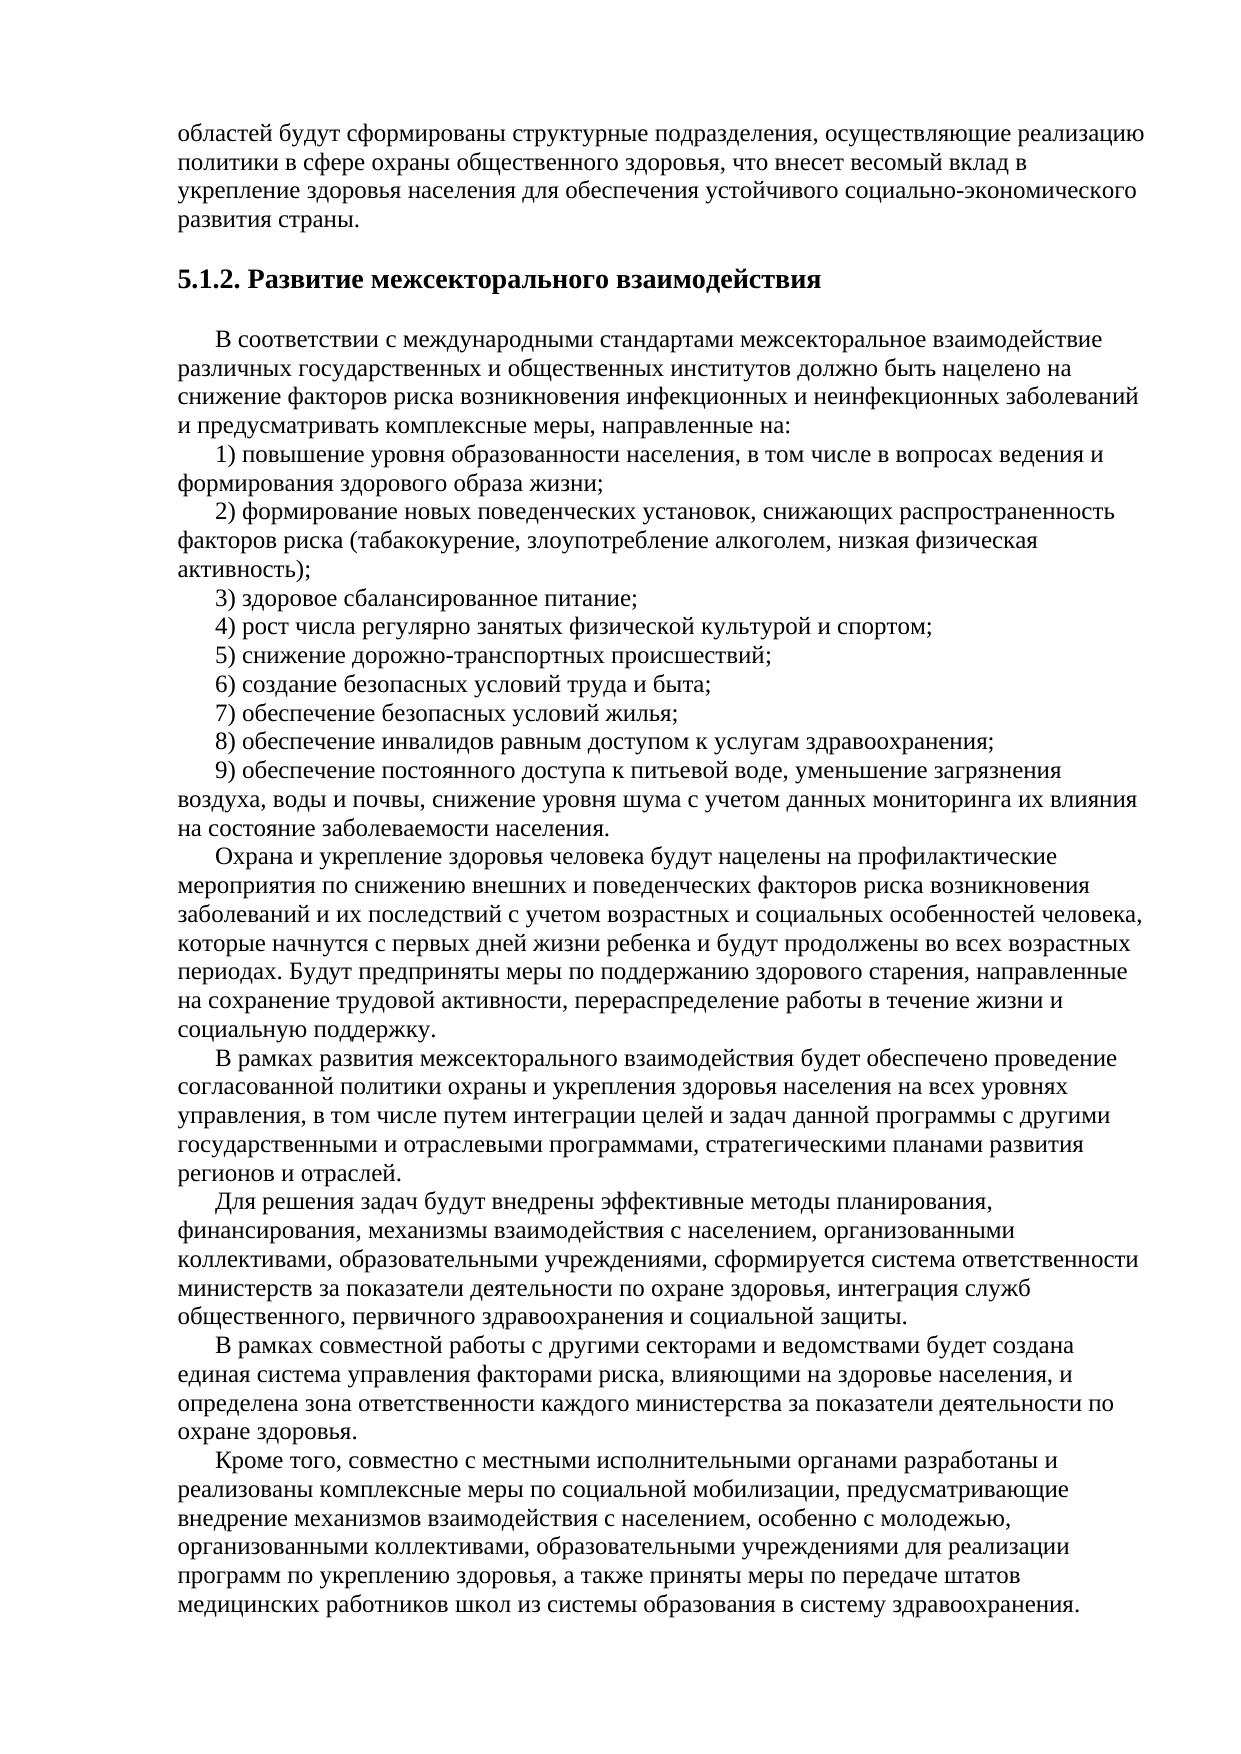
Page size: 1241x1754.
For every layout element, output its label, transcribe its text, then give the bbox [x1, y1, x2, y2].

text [177, 324, 1152, 1618]
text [177, 118, 1152, 233]
text 5.1.2. Развитие межсекторального взаимодействия [177, 262, 1152, 295]
